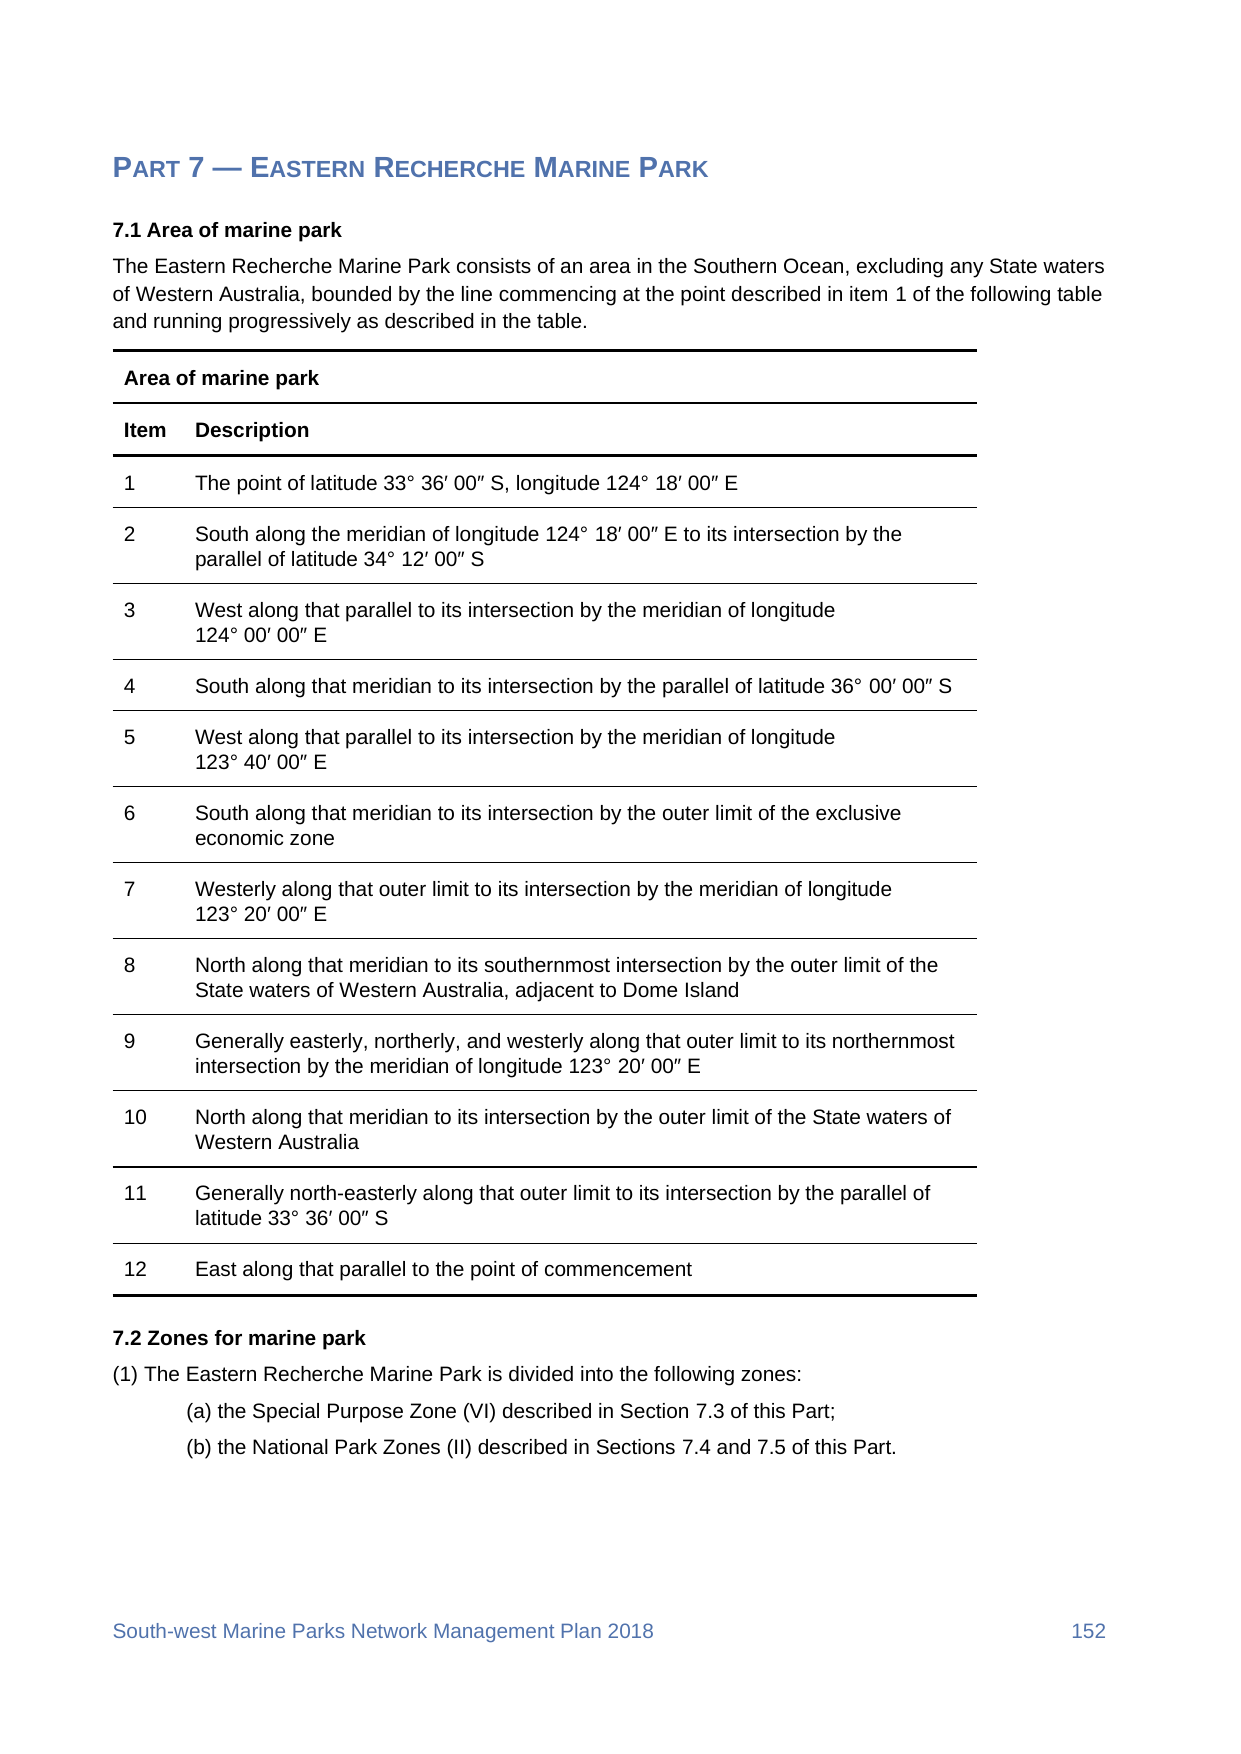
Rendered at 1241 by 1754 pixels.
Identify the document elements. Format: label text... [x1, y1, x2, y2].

table_cell 2 [113, 508, 183, 583]
text (b) the National Park Zones (II) described in Sections 7.4 and 7.5 of this Part. [186, 1435, 1128, 1459]
table_cell 3 [113, 584, 183, 659]
table_cell South along the meridian of longitude 124° 18′ 00″ E to its intersection by the parallel of latitude 34° 12′ 00″ S [184, 508, 977, 583]
text (1) The Eastern Recherche Marine Park is divided into the following zones: [112, 1362, 1128, 1386]
table_cell 5 [113, 711, 183, 786]
text (a) the Special Purpose Zone (VI) described in Section 7.3 of this Part; [186, 1399, 1128, 1423]
table_cell Generally north-easterly along that outer limit to its intersection by the parallel of latitude 33° 36′ 00″ S [184, 1168, 977, 1242]
table_cell West along that parallel to its intersection by the meridian of longitude 124° 00′ 00″ E [184, 584, 977, 659]
table_cell 9 [113, 1015, 183, 1090]
table_cell 12 [113, 1244, 183, 1293]
table_cell North along that meridian to its intersection by the outer limit of the State waters of Western Australia [184, 1091, 977, 1166]
table_cell 8 [113, 939, 183, 1014]
table_cell Description [184, 404, 977, 454]
table_cell Item [113, 404, 183, 454]
table_cell Westerly along that outer limit to its intersection by the meridian of longitude 123° 20′ 00″ E [184, 863, 977, 938]
table_cell South along that meridian to its intersection by the outer limit of the exclusive economic zone [184, 787, 977, 862]
table_cell 7 [113, 863, 183, 938]
text 7.1 Area of marine park [112, 218, 1128, 242]
table_cell 11 [113, 1168, 183, 1242]
table_cell East along that parallel to the point of commencement [184, 1244, 977, 1293]
table_cell 4 [113, 660, 183, 710]
table_cell 10 [113, 1091, 183, 1166]
table_header Area of marine park [113, 352, 977, 402]
subtitle Part 7 — Eastern Recherche Marine Park [112, 150, 1128, 183]
table_cell 1 [113, 457, 183, 507]
text The Eastern Recherche Marine Park consists of an area in the Southern Ocean, excluding any State waters of Western Australia, bounded by the line commencing at the point described in item 1 of the following table and running progressively as described in the table. [112, 254, 1128, 333]
table_cell The point of latitude 33° 36′ 00″ S, longitude 124° 18′ 00″ E [184, 457, 977, 507]
table_cell Generally easterly, northerly, and westerly along that outer limit to its northernmost intersection by the meridian of longitude 123° 20′ 00″ E [184, 1015, 977, 1090]
table_cell 6 [113, 787, 183, 862]
table_cell West along that parallel to its intersection by the meridian of longitude 123° 40′ 00″ E [184, 711, 977, 786]
table_cell South along that meridian to its intersection by the parallel of latitude 36° 00′ 00″ S [184, 660, 977, 710]
table_cell North along that meridian to its southernmost intersection by the outer limit of the State waters of Western Australia, adjacent to Dome Island [184, 939, 977, 1014]
text 7.2 Zones for marine park [112, 1326, 1128, 1350]
